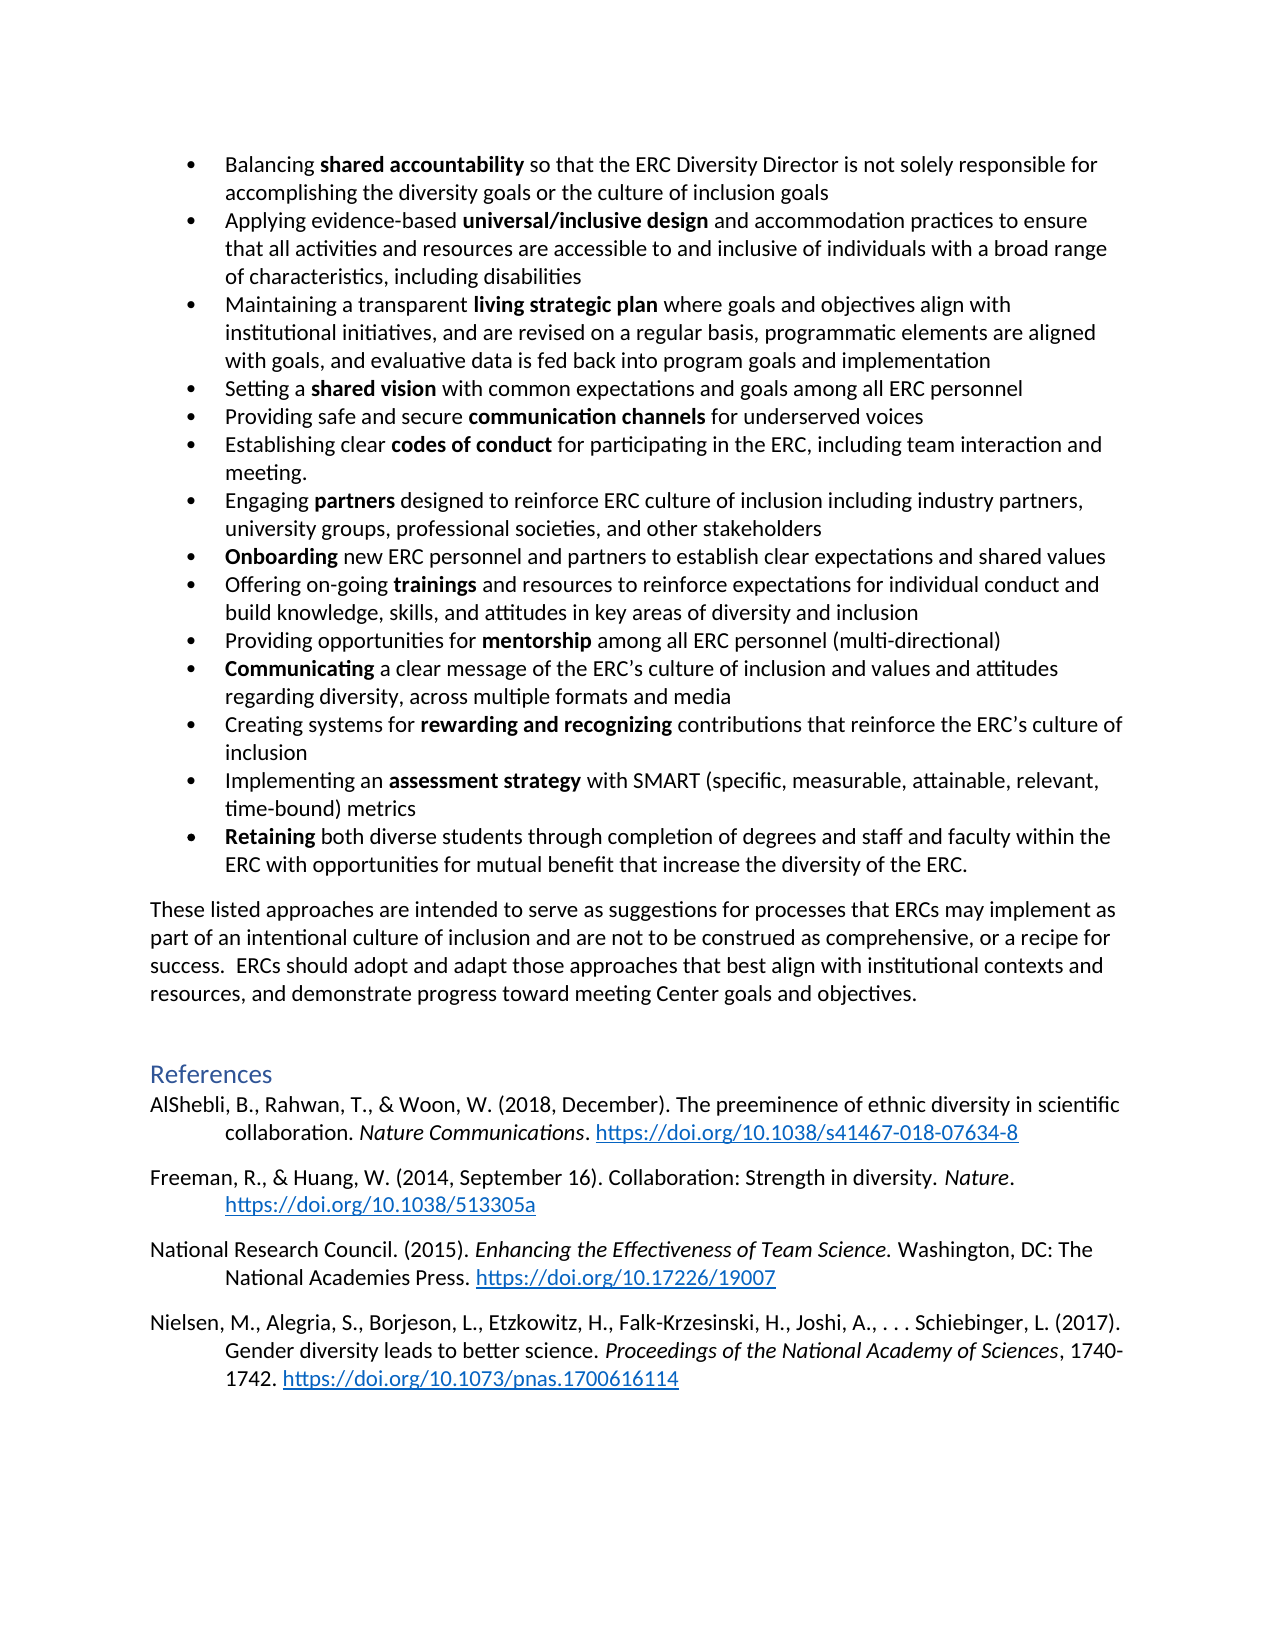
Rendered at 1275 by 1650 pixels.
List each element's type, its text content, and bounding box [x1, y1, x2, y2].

text National Research Council. (2015). Enhancing the Effectiveness of Team Science. Washington, DC: The National Academies Press. https://doi.org/10.17226/19007 [150, 1235, 1125, 1291]
list Communicating a clear message of the ERC’s culture of inclusion and values and attitudes regarding diversity, across multiple formats and media [187, 654, 1125, 710]
text Nielsen, M., Alegria, S., Borjeson, L., Etzkowitz, H., Falk-Krzesinski, H., Joshi, A., . . . Schiebinger, L. (2017). Gender diversity leads to better science. Proceedings of the National Academy of Sciences, 1740-1742. https://doi.org/10.1073/pnas.1700616114 [150, 1308, 1125, 1392]
list Establishing clear codes of conduct for participating in the ERC, including team interaction and meeting. [187, 430, 1125, 486]
list Providing safe and secure communication channels for underserved voices [187, 402, 1125, 430]
list Balancing shared accountability so that the ERC Diversity Director is not solely responsible for accomplishing the diversity goals or the culture of inclusion goals [187, 150, 1125, 206]
list Setting a shared vision with common expectations and goals among all ERC personnel [187, 374, 1125, 402]
text Freeman, R., & Huang, W. (2014, September 16). Collaboration: Strength in diversity. Nature. https://doi.org/10.1038/513305a [150, 1163, 1125, 1219]
list Engaging partners designed to reinforce ERC culture of inclusion including industry partners, university groups, professional societies, and other stakeholders [187, 486, 1125, 542]
list Creating systems for rewarding and recognizing contributions that reinforce the ERC’s culture of inclusion [187, 710, 1125, 766]
list Providing opportunities for mentorship among all ERC personnel (multi-directional) [187, 626, 1125, 654]
list Offering on-going trainings and resources to reinforce expectations for individual conduct and build knowledge, skills, and attitudes in key areas of diversity and inclusion [187, 570, 1125, 626]
list Applying evidence-based universal/inclusive design and accommodation practices to ensure that all activities and resources are accessible to and inclusive of individuals with a broad range of characteristics, including disabilities [187, 206, 1125, 290]
list Onboarding new ERC personnel and partners to establish clear expectations and shared values [187, 542, 1125, 570]
text References [150, 1057, 1125, 1090]
list Maintaining a transparent living strategic plan where goals and objectives align with institutional initiatives, and are revised on a regular basis, programmatic elements are aligned with goals, and evaluative data is fed back into program goals and implementation [187, 290, 1125, 374]
list Retaining both diverse students through completion of degrees and staff and faculty within the ERC with opportunities for mutual benefit that increase the diversity of the ERC. [187, 822, 1125, 878]
text AlShebli, B., Rahwan, T., & Woon, W. (2018, December). The preeminence of ethnic diversity in scientific collaboration. Nature Communications. https://doi.org/10.1038/s41467-018-07634-8 [150, 1090, 1125, 1146]
list Implementing an assessment strategy with SMART (specific, measurable, attainable, relevant, time-bound) metrics [187, 766, 1125, 822]
text These listed approaches are intended to serve as suggestions for processes that ERCs may implement as part of an intentional culture of inclusion and are not to be construed as comprehensive, or a recipe for success. ERCs should adopt and adapt those approaches that best align with institutional contexts and resources, and demonstrate progress toward meeting Center goals and objectives. [150, 895, 1125, 1007]
